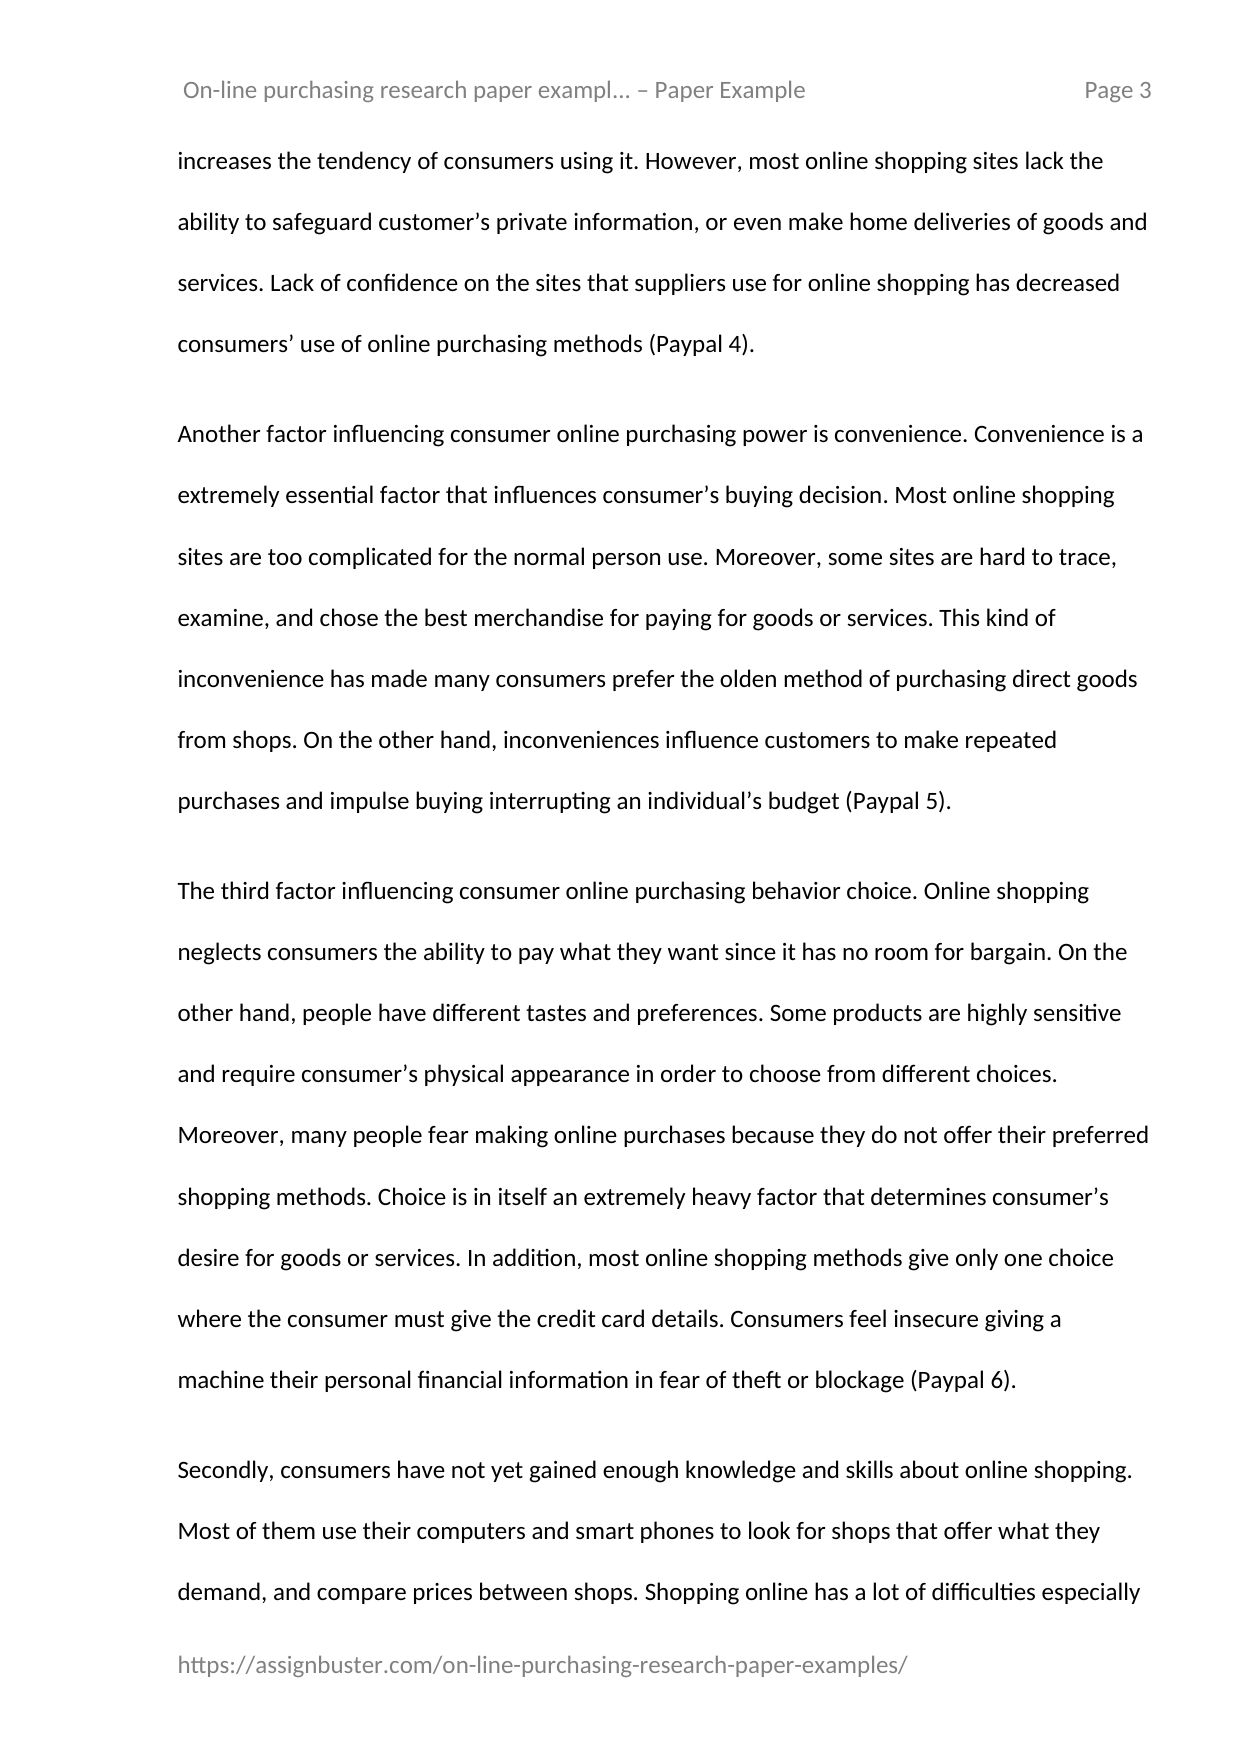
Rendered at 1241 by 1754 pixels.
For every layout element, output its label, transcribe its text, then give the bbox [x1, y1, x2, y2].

text Another factor influencing consumer online purchasing power is convenience. Convenience is a extremely essential factor that influences consumer’s buying decision. Most online shopping sites are too complicated for the normal person use. Moreover, some sites are hard to trace, examine, and chose the best merchandise for paying for goods or services. This kind of inconvenience has made many consumers prefer the olden method of purchasing direct goods from shops. On the other hand, inconveniences influence customers to make repeated purchases and impulse buying interrupting an individual’s budget (Paypal 5). [177, 419, 1152, 815]
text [177, 1454, 1152, 1607]
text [177, 145, 1152, 359]
text The third factor influencing consumer online purchasing behavior choice. Online shopping neglects consumers the ability to pay what they want since it has no room for bargain. On the other hand, people have different tastes and preferences. Some products are highly sensitive and require consumer’s physical appearance in order to choose from different choices. Moreover, many people fear making online purchases because they do not offer their preferred shopping methods. Choice is in itself an extremely heavy factor that determines consumer’s desire for goods or services. In addition, most online shopping methods give only one choice where the consumer must give the credit card details. Consumers feel insecure giving a machine their personal financial information in fear of theft or blockage (Paypal 6). [177, 875, 1152, 1394]
